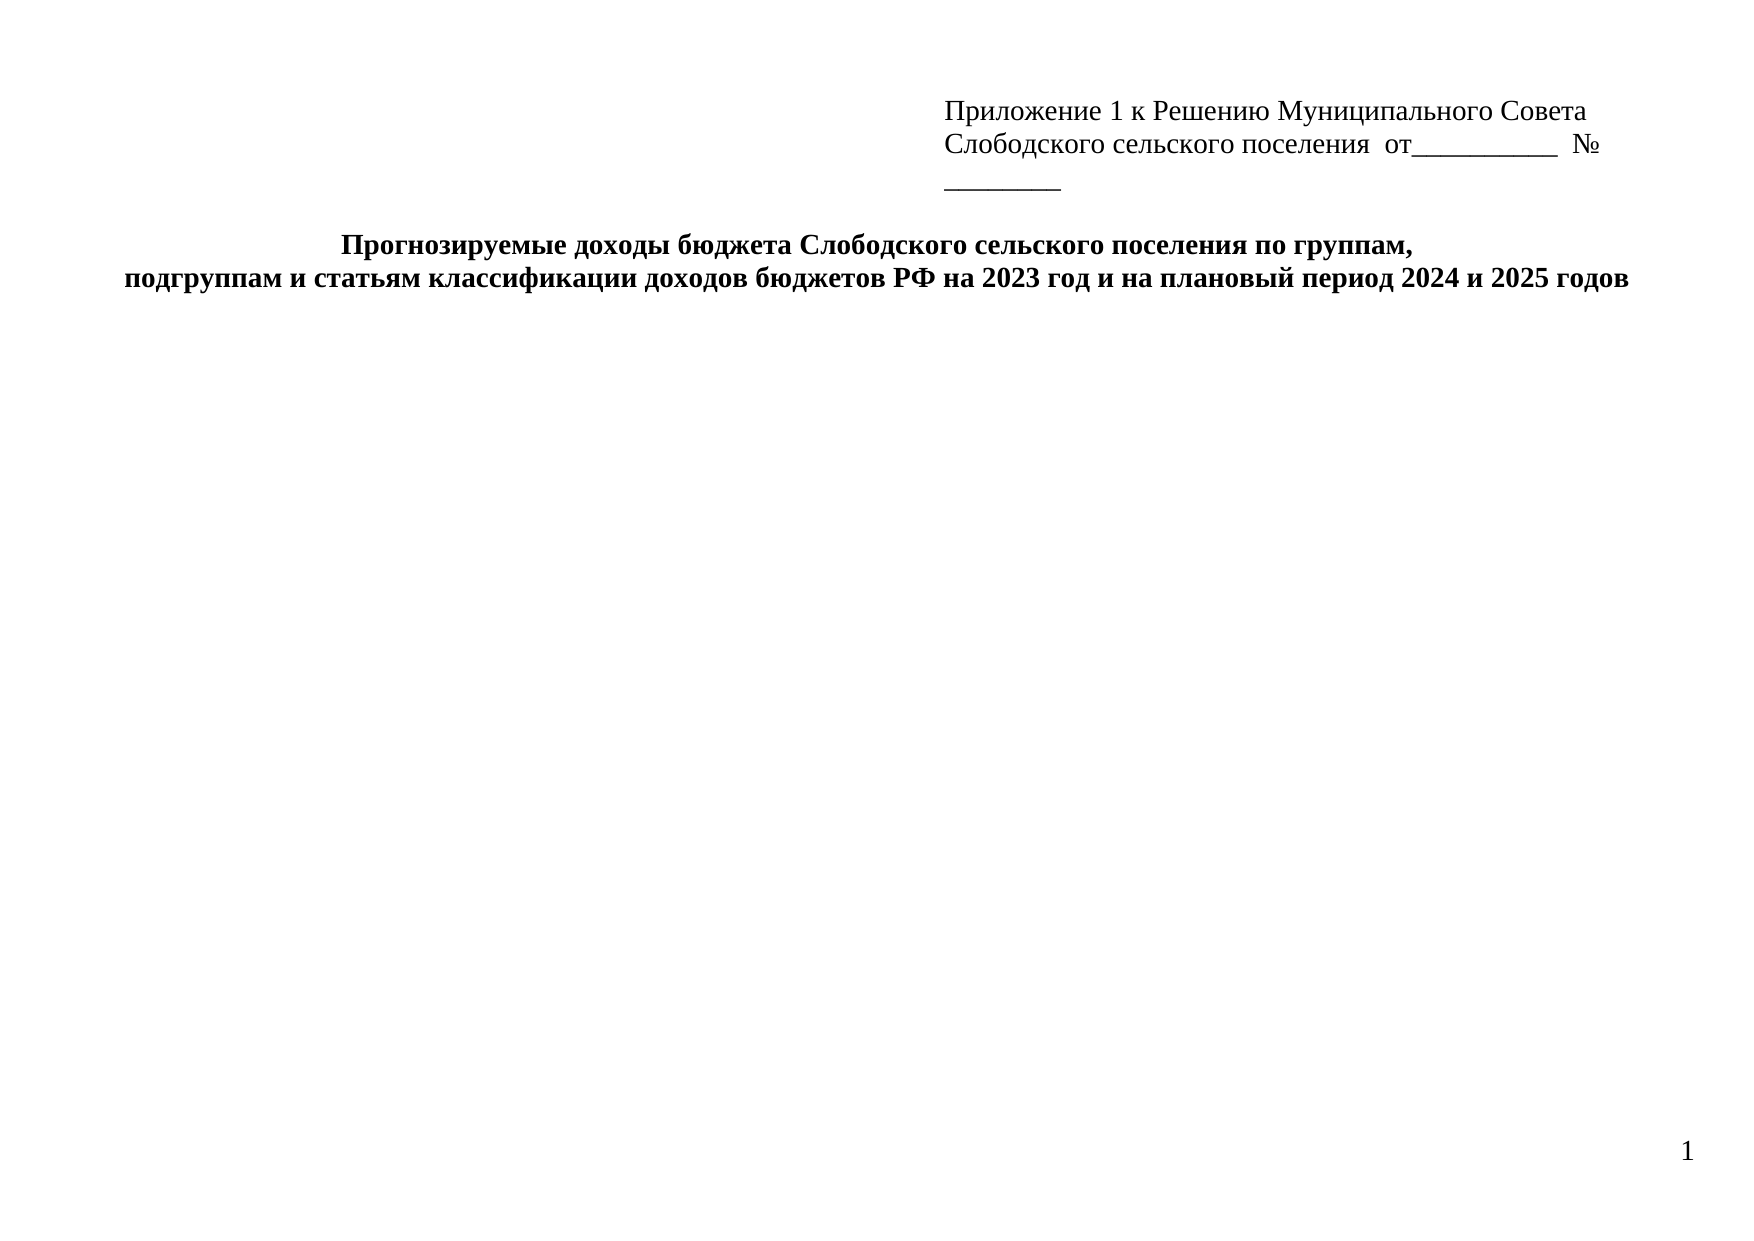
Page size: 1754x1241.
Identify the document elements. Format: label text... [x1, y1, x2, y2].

text Прогнозируемые доходы бюджета Слободского сельского поселения по группам, [59, 227, 1695, 260]
text Приложение 1 к Решению Муниципального Совета Слободского сельского поселения от__________ № ________ [944, 93, 1695, 193]
text подгруппам и статьям классификации доходов бюджетов РФ на 2023 год и на плановый период 2024 и 2025 годов [59, 260, 1695, 294]
